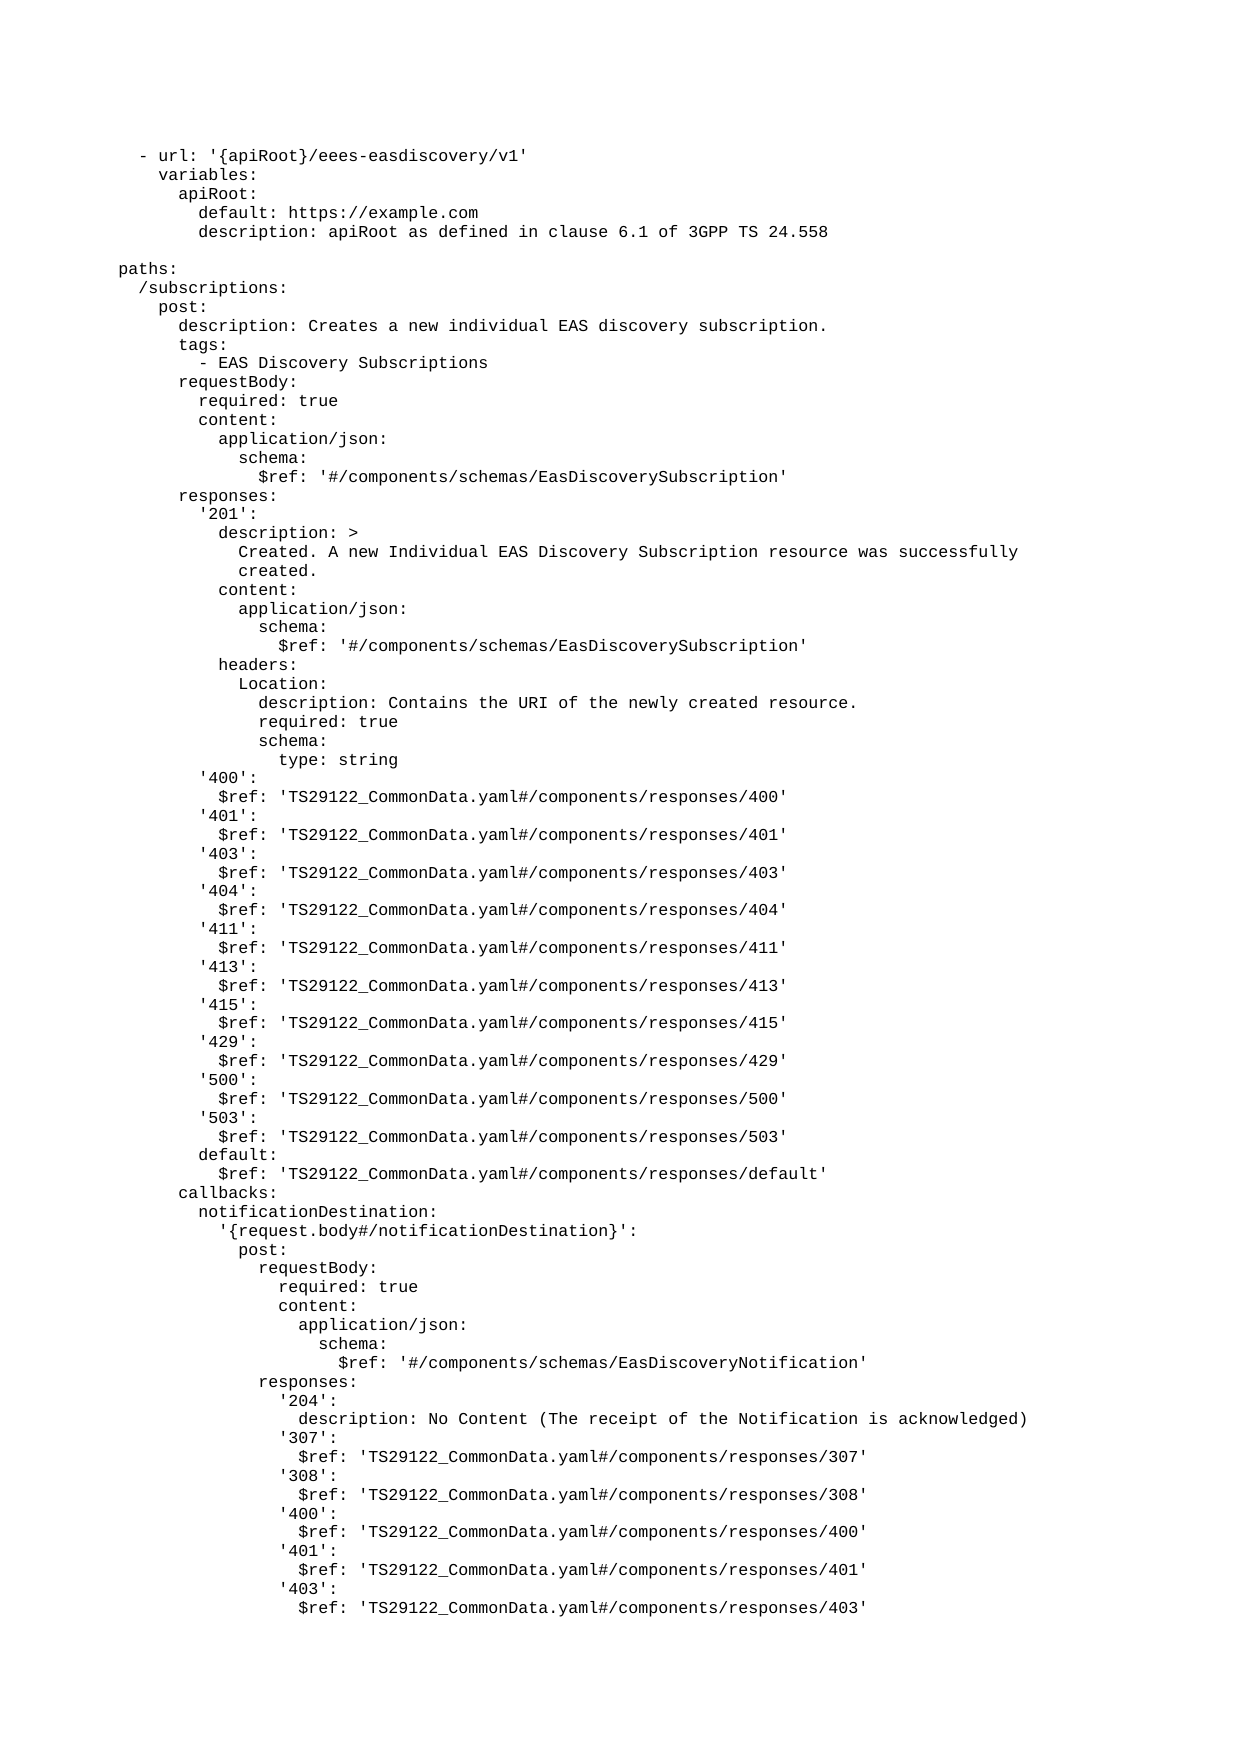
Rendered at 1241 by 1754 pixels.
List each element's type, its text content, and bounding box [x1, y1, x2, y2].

text description: Creates a new individual EAS discovery subscription. [118, 317, 1122, 336]
text required: true [118, 713, 1122, 732]
text '400': [118, 1505, 1122, 1524]
text '400': [118, 770, 1122, 789]
text '411': [118, 921, 1122, 939]
text Location: [118, 676, 1122, 694]
text '201': [118, 506, 1122, 525]
text '308': [118, 1467, 1122, 1486]
text $ref: 'TS29122_CommonData.yaml#/components/responses/400' [118, 789, 1122, 808]
text application/json: [118, 431, 1122, 449]
text description: Contains the URI of the newly created resource. [118, 694, 1122, 713]
text responses: [118, 487, 1122, 506]
text $ref: '#/components/schemas/EasDiscoverySubscription' [118, 638, 1122, 657]
text '403': [118, 845, 1122, 864]
text notificationDestination: [118, 1203, 1122, 1222]
text schema: [118, 732, 1122, 751]
text $ref: 'TS29122_CommonData.yaml#/components/responses/403' [118, 864, 1122, 883]
text $ref: 'TS29122_CommonData.yaml#/components/responses/401' [118, 1562, 1122, 1581]
text $ref: 'TS29122_CommonData.yaml#/components/responses/307' [118, 1449, 1122, 1467]
text type: string [118, 751, 1122, 770]
text content: [118, 412, 1122, 431]
text '{request.body#/notificationDestination}': [118, 1222, 1122, 1241]
text $ref: 'TS29122_CommonData.yaml#/components/responses/413' [118, 977, 1122, 996]
text $ref: 'TS29122_CommonData.yaml#/components/responses/401' [118, 826, 1122, 845]
text $ref: '#/components/schemas/EasDiscoverySubscription' [118, 468, 1122, 487]
text '429': [118, 1034, 1122, 1053]
text callbacks: [118, 1185, 1122, 1203]
text variables: [118, 167, 1122, 185]
text $ref: 'TS29122_CommonData.yaml#/components/responses/308' [118, 1486, 1122, 1505]
text $ref: 'TS29122_CommonData.yaml#/components/responses/411' [118, 939, 1122, 958]
text responses: [118, 1373, 1122, 1392]
text $ref: 'TS29122_CommonData.yaml#/components/responses/400' [118, 1524, 1122, 1543]
text /subscriptions: [118, 280, 1122, 298]
text requestBody: [118, 374, 1122, 393]
text created. [118, 562, 1122, 581]
text $ref: 'TS29122_CommonData.yaml#/components/responses/default' [118, 1166, 1122, 1185]
text application/json: [118, 600, 1122, 619]
text paths: [118, 261, 1122, 280]
text apiRoot: [118, 185, 1122, 204]
text '404': [118, 883, 1122, 902]
text headers: [118, 657, 1122, 676]
text tags: [118, 336, 1122, 355]
text requestBody: [118, 1260, 1122, 1279]
text description: apiRoot as defined in clause 6.1 of 3GPP TS 24.558 [118, 223, 1122, 242]
text '415': [118, 996, 1122, 1015]
text $ref: 'TS29122_CommonData.yaml#/components/responses/429' [118, 1053, 1122, 1072]
text '307': [118, 1430, 1122, 1449]
text $ref: 'TS29122_CommonData.yaml#/components/responses/500' [118, 1090, 1122, 1109]
text '403': [118, 1581, 1122, 1599]
text required: true [118, 393, 1122, 412]
text Created. A new Individual EAS Discovery Subscription resource was successfully [118, 544, 1122, 562]
text default: https://example.com [118, 204, 1122, 223]
text default: [118, 1147, 1122, 1166]
text description: No Content (The receipt of the Notification is acknowledged) [118, 1411, 1122, 1430]
text content: [118, 581, 1122, 600]
text - url: '{apiRoot}/eees-easdiscovery/v1' [118, 148, 1122, 167]
text $ref: 'TS29122_CommonData.yaml#/components/responses/503' [118, 1128, 1122, 1147]
text description: > [118, 525, 1122, 544]
text '503': [118, 1109, 1122, 1128]
text schema: [118, 619, 1122, 638]
text schema: [118, 449, 1122, 468]
text $ref: 'TS29122_CommonData.yaml#/components/responses/415' [118, 1015, 1122, 1034]
text '204': [118, 1392, 1122, 1411]
text required: true [118, 1279, 1122, 1298]
text '413': [118, 958, 1122, 977]
text '401': [118, 808, 1122, 826]
text post: [118, 298, 1122, 317]
text - EAS Discovery Subscriptions [118, 355, 1122, 374]
text application/json: [118, 1317, 1122, 1336]
text content: [118, 1298, 1122, 1317]
text schema: [118, 1336, 1122, 1354]
text $ref: '#/components/schemas/EasDiscoveryNotification' [118, 1354, 1122, 1373]
text '401': [118, 1543, 1122, 1562]
text $ref: 'TS29122_CommonData.yaml#/components/responses/403' [118, 1599, 1122, 1618]
text $ref: 'TS29122_CommonData.yaml#/components/responses/404' [118, 902, 1122, 921]
text post: [118, 1241, 1122, 1260]
text '500': [118, 1072, 1122, 1090]
